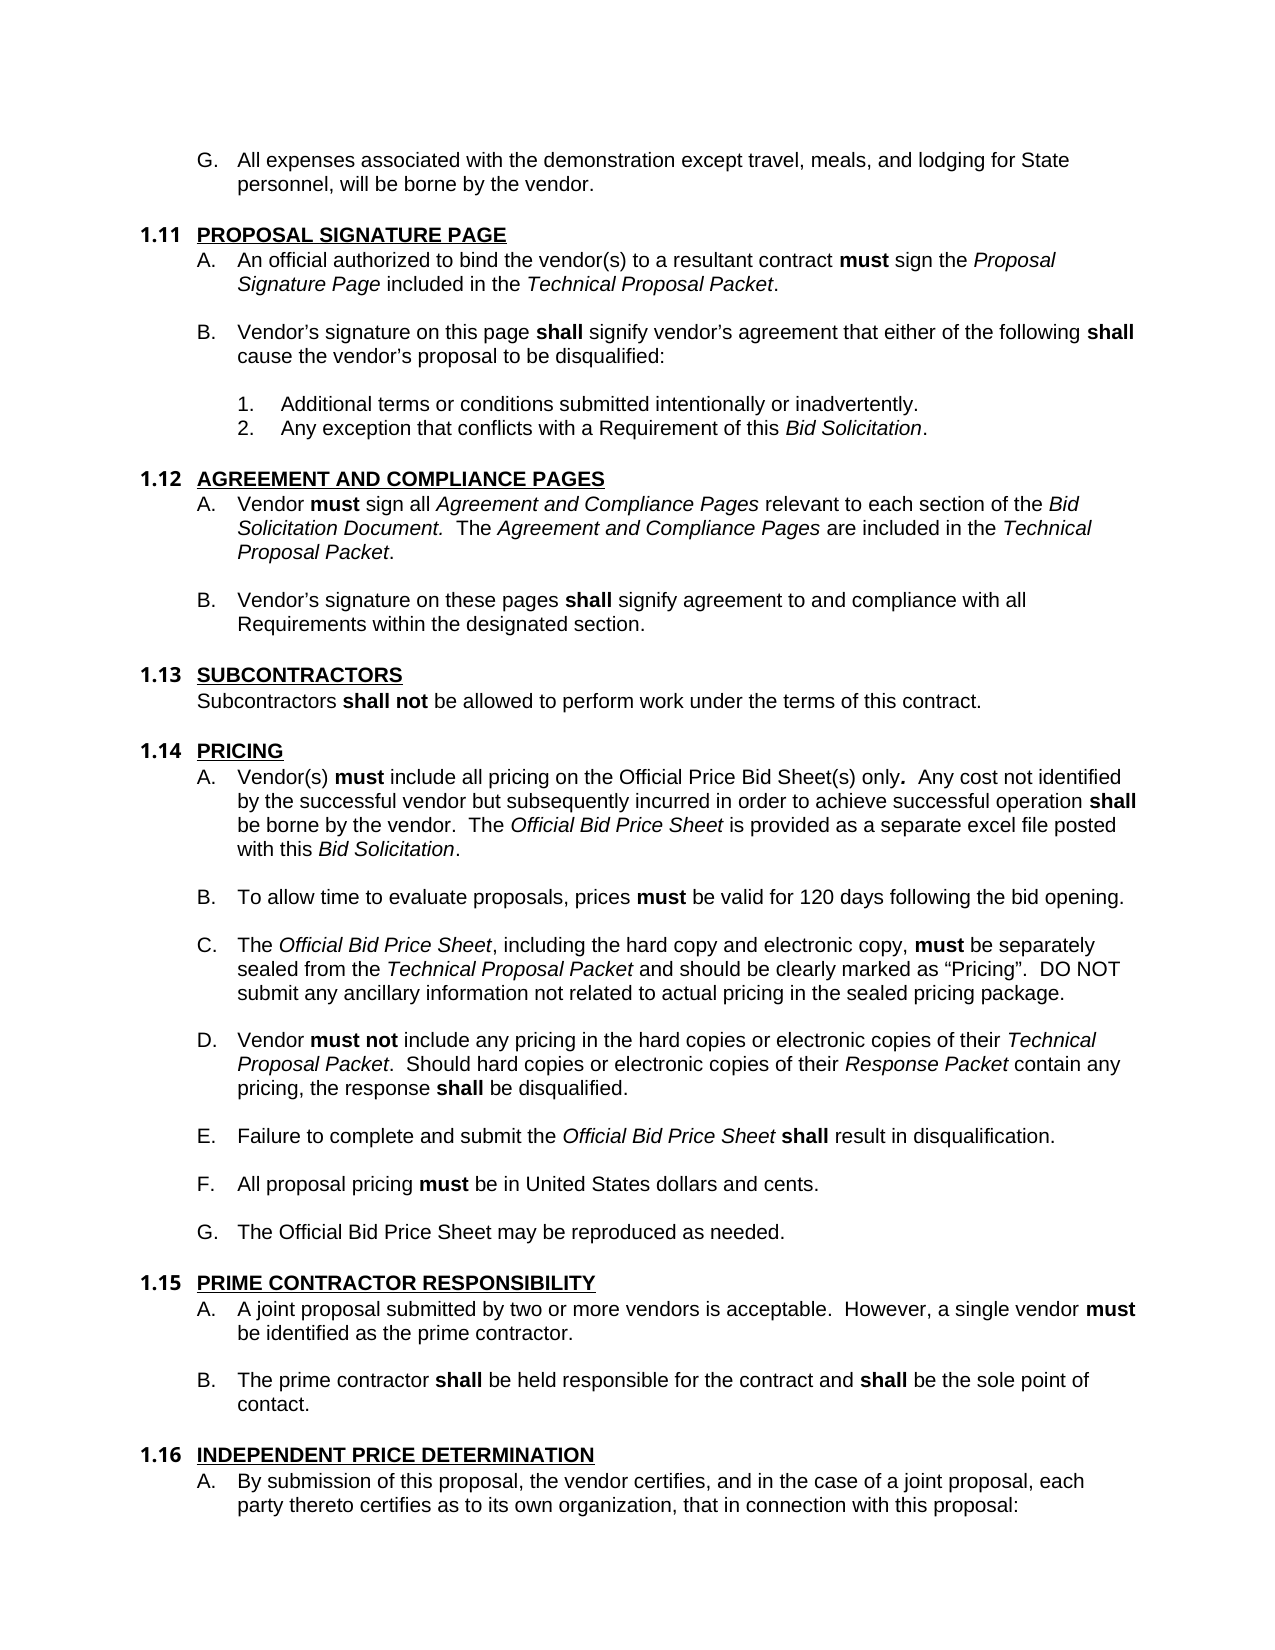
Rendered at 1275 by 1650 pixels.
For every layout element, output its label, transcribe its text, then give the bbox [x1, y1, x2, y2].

list The Official Bid Price Sheet may be reproduced as needed. [197, 1220, 1137, 1244]
list INDEPENDENT PRICE DETERMINATION [139, 1440, 1137, 1468]
list The prime contractor shall be held responsible for the contract and shall be the sole point of contact. [197, 1368, 1137, 1416]
list PROPOSAL SIGNATURE PAGE [139, 220, 1137, 248]
list SUBCONTRACTORS [139, 660, 1137, 688]
list Vendor must not include any pricing in the hard copies or electronic copies of their Technical Proposal Packet. Should hard copies or electronic copies of their Response Packet contain any pricing, the response shall be disqualified. [197, 1028, 1137, 1100]
list AGREEMENT AND COMPLIANCE PAGES [139, 464, 1137, 492]
list By submission of this proposal, the vendor certifies, and in the case of a joint proposal, each party thereto certifies as to its own organization, that in connection with this proposal: [197, 1468, 1118, 1516]
list PRIME CONTRACTOR RESPONSIBILITY [139, 1268, 1137, 1296]
list All proposal pricing must be in United States dollars and cents. [197, 1172, 1137, 1196]
list Vendor(s) must include all pricing on the Official Price Bid Sheet(s) only. Any cost not identified by the successful vendor but subsequently incurred in order to achieve successful operation shall be borne by the vendor. The Official Bid Price Sheet is provided as a separate excel file posted with this Bid Solicitation. [197, 765, 1137, 861]
list Vendor must sign all Agreement and Compliance Pages relevant to each section of the Bid Solicitation Document. The Agreement and Compliance Pages are included in the Technical Proposal Packet. [197, 492, 1137, 564]
list Vendor’s signature on this page shall signify vendor’s agreement that either of the following shall cause the vendor’s proposal to be disqualified: [197, 320, 1137, 368]
list All expenses associated with the demonstration except travel, meals, and lodging for State personnel, will be borne by the vendor. [197, 148, 1137, 196]
list A joint proposal submitted by two or more vendors is acceptable. However, a single vendor must be identified as the prime contractor. [197, 1296, 1137, 1344]
list Any exception that conflicts with a Requirement of this Bid Solicitation. [237, 416, 1137, 440]
list An official authorized to bind the vendor(s) to a resultant contract must sign the Proposal Signature Page included in the Technical Proposal Packet. [197, 248, 1137, 296]
list The Official Bid Price Sheet, including the hard copy and electronic copy, must be separately sealed from the Technical Proposal Packet and should be clearly marked as “Pricing”. DO NOT submit any ancillary information not related to actual pricing in the sealed pricing package. [197, 932, 1137, 1004]
text Subcontractors shall not be allowed to perform work under the terms of this contract. [197, 688, 1137, 712]
list Additional terms or conditions submitted intentionally or inadvertently. [237, 392, 1137, 416]
list To allow time to evaluate proposals, prices must be valid for 120 days following the bid opening. [197, 884, 1137, 908]
list Failure to complete and submit the Official Bid Price Sheet shall result in disqualification. [197, 1124, 1137, 1148]
list Vendor’s signature on these pages shall signify agreement to and compliance with all Requirements within the designated section. [197, 588, 1137, 636]
list PRICING [139, 736, 1137, 765]
